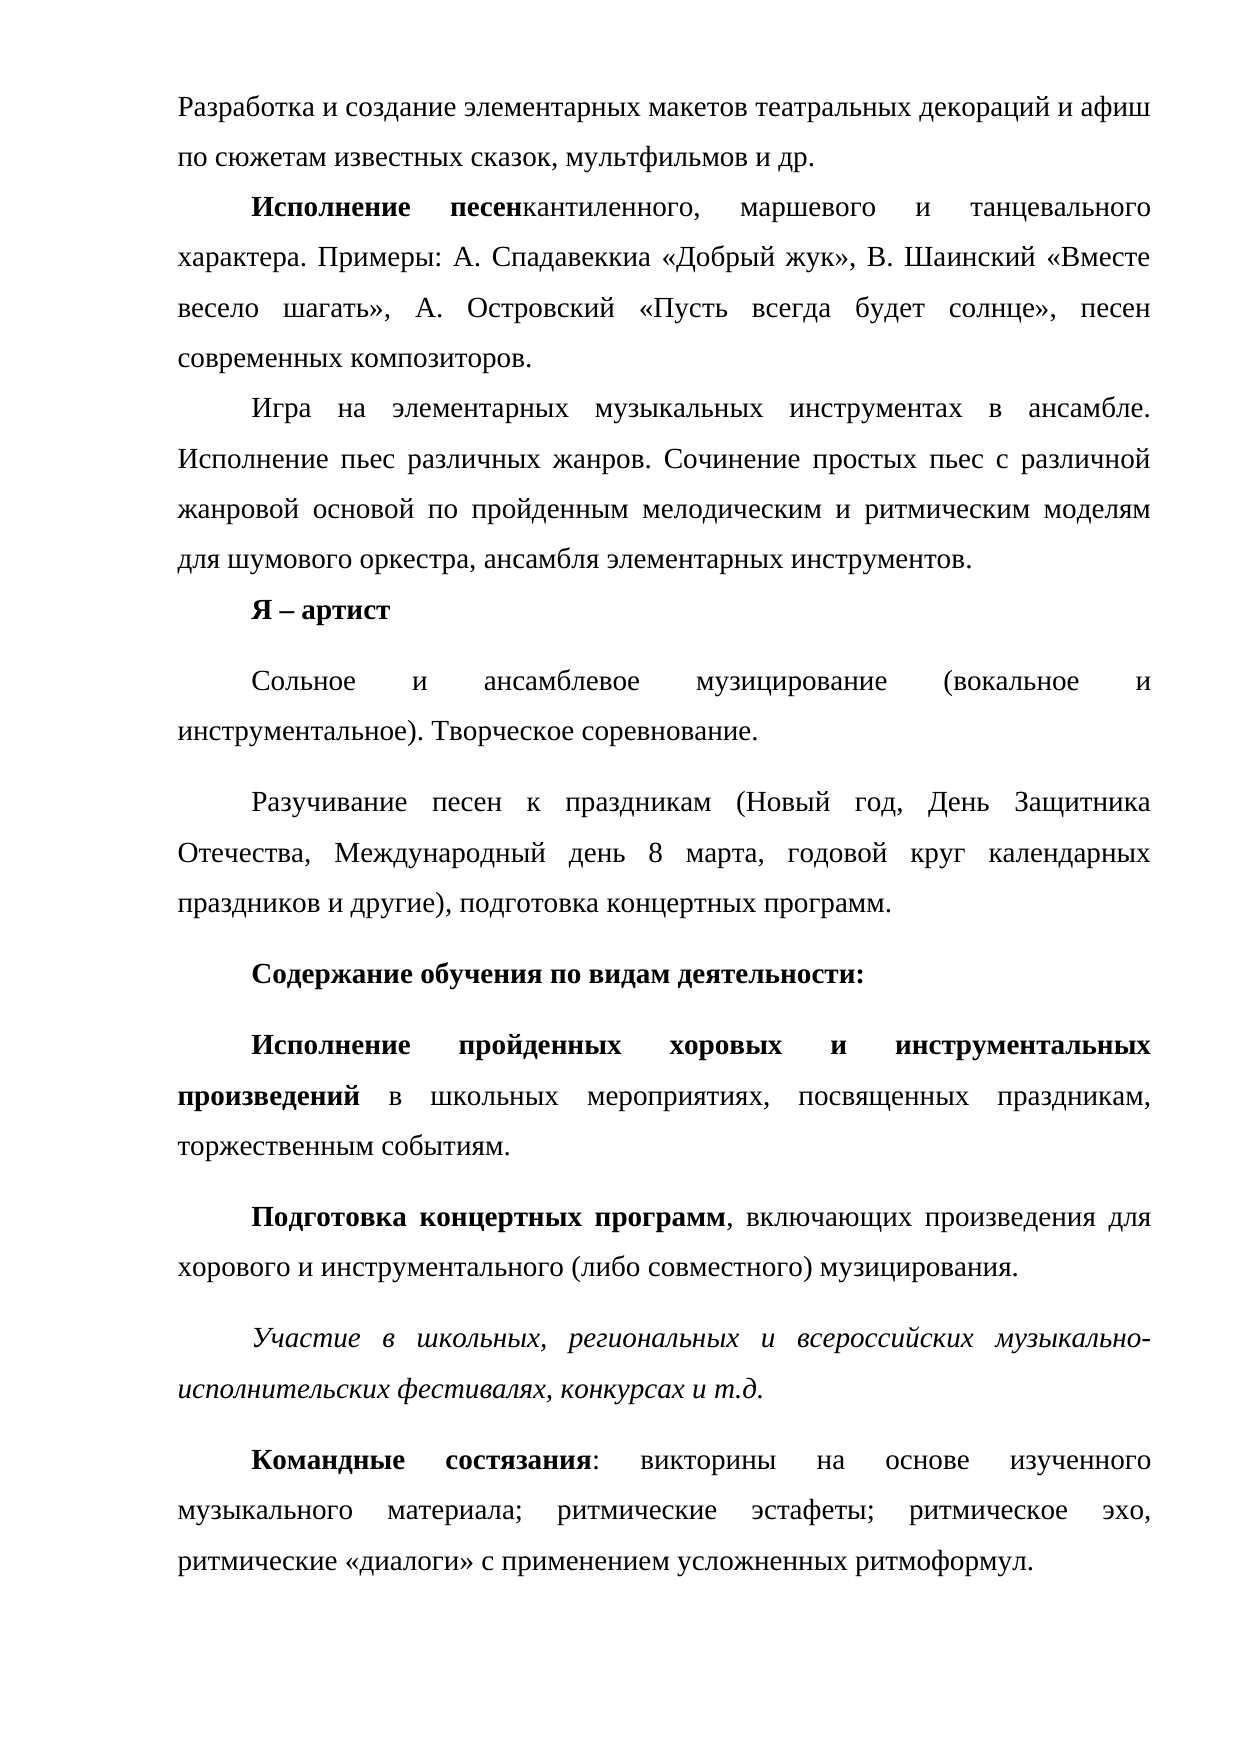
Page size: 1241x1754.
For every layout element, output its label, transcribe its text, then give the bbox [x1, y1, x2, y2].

text Сольное и ансамблевое музицирование (вокальное и инструментальное). Творческое соревнование. [177, 663, 1152, 747]
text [177, 89, 1152, 172]
text Игра на элементарных музыкальных инструментах в ансамбле. Исполнение пьес различных жанров. Сочинение простых пьес с различной жанровой основой по пройденным мелодическим и ритмическим моделям для шумового оркестра, ансамбля элементарных инструментов. [177, 391, 1152, 575]
text Содержание обучения по видам деятельности: [177, 956, 1152, 990]
text Я – артист [177, 592, 1152, 625]
text Участие в школьных, региональных и всероссийских музыкально-исполнительских фестивалях, конкурсах и т.д. [177, 1321, 1152, 1404]
text Командные состязания: викторины на основе изученного музыкального материала; ритмические эстафеты; ритмическое эхо, ритмические «диалоги» с применением усложненных ритмоформул. [177, 1442, 1152, 1576]
text Подготовка концертных программ, включающих произведения для хорового и инструментального (либо совместного) музицирования. [177, 1199, 1152, 1283]
text Исполнение песенкантиленного, маршевого и танцевального характера. Примеры: А. Спадавеккиа «Добрый жук», В. Шаинский «Вместе весело шагать», А. Островский «Пусть всегда будет солнце», песен современных композиторов. [177, 189, 1152, 374]
text Исполнение пройденных хоровых и инструментальных произведений в школьных мероприятиях, посвященных праздникам, торжественным событиям. [177, 1027, 1152, 1161]
text Разучивание песен к праздникам (Новый год, День Защитника Отечества, Международный день 8 марта, годовой круг календарных праздников и другие), подготовка концертных программ. [177, 784, 1152, 918]
